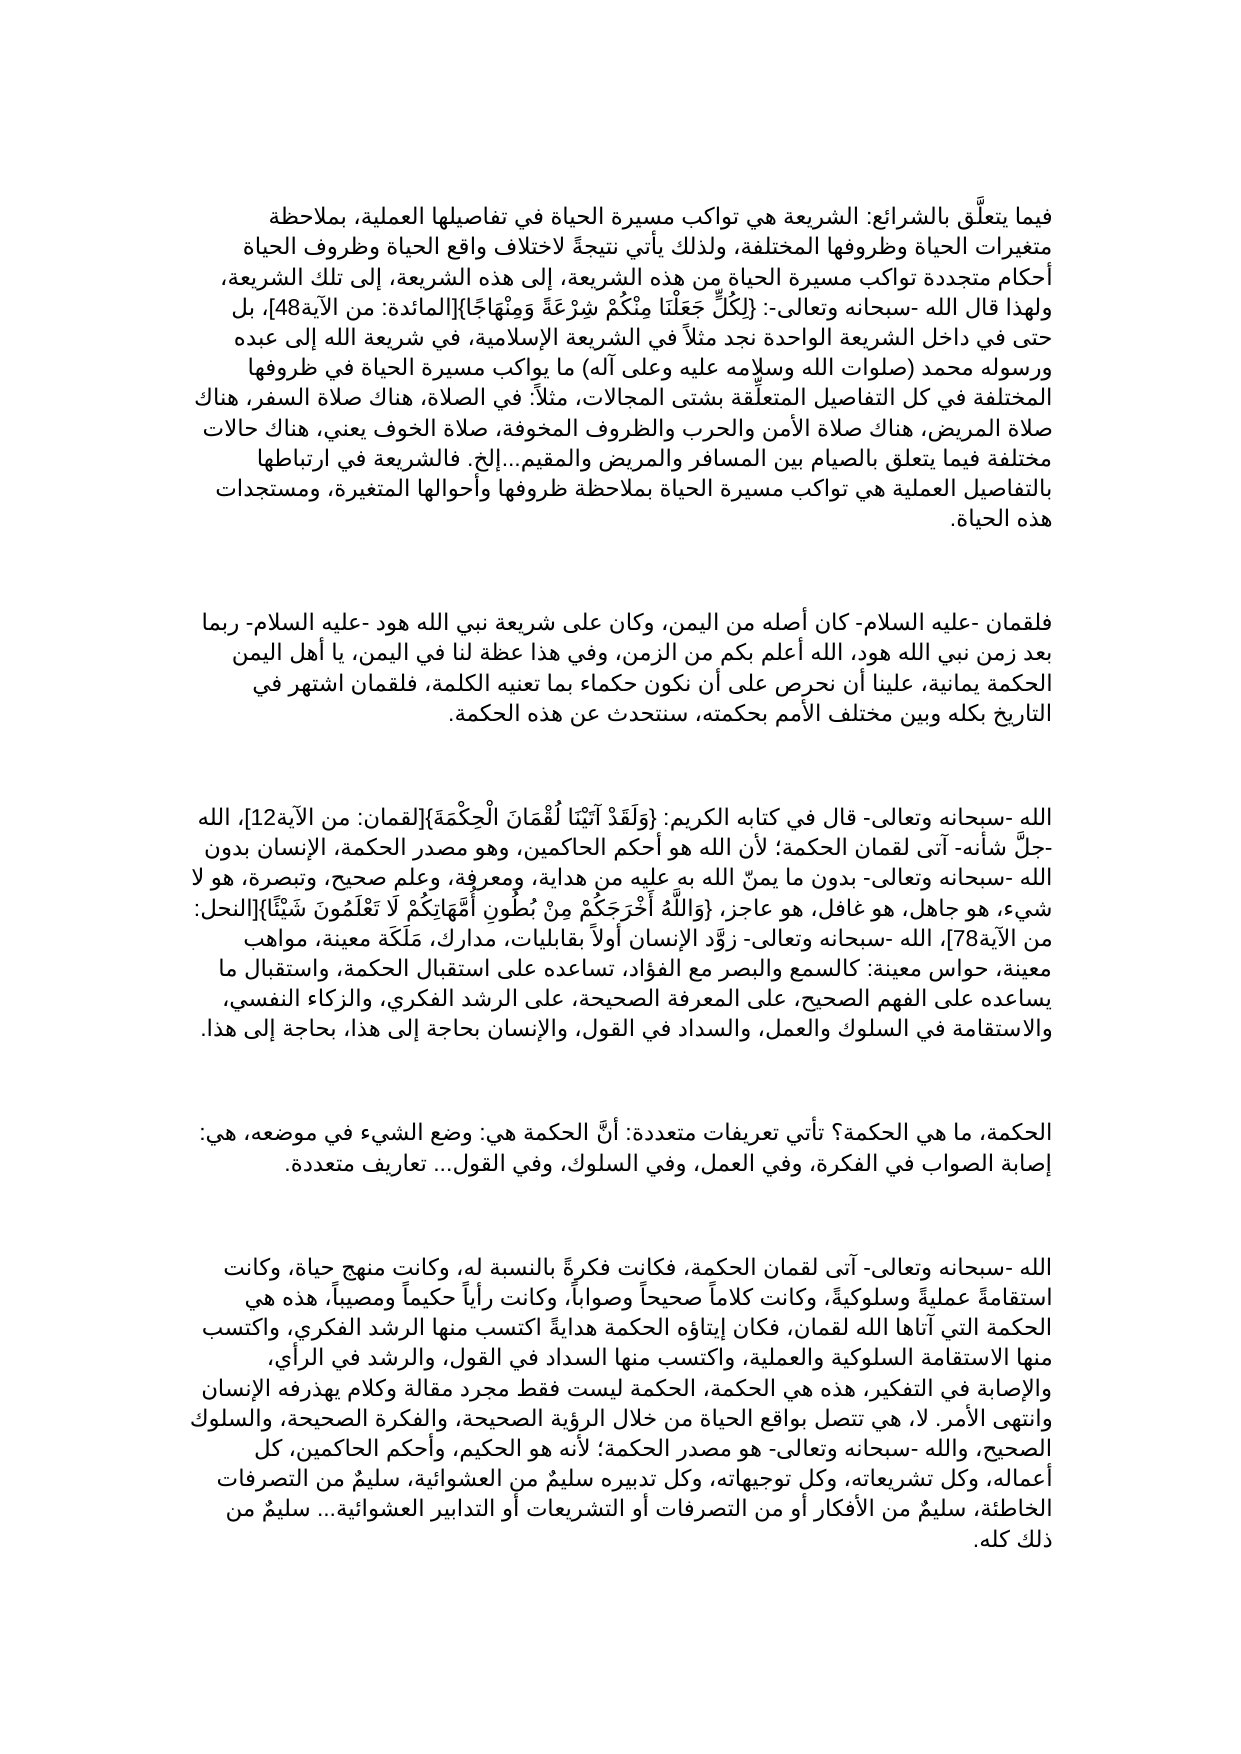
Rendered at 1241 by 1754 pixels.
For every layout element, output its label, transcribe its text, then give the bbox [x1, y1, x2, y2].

text الله -سبحانه وتعالى- آتى لقمان الحكمة، فكانت فكرةً بالنسبة له، وكانت منهج حياة، وكانت استقامةً عمليةً وسلوكيةً، وكانت كلاماً صحيحاً وصواباً، وكانت رأياً حكيماً ومصيباً، هذه هي الحكمة التي آتاها الله لقمان، فكان إيتاؤه الحكمة هدايةً اكتسب منها الرشد الفكري، واكتسب منها الاستقامة السلوكية والعملية، واكتسب منها السداد في القول، والرشد في الرأي، والإصابة في التفكير، هذه هي الحكمة، الحكمة ليست فقط مجرد مقالة وكلام يهذرفه الإنسان وانتهى الأمر. لا، هي تتصل بواقع الحياة من خلال الرؤية الصحيحة، والفكرة الصحيحة، والسلوك الصحيح، والله -سبحانه وتعالى- هو مصدر الحكمة؛ لأنه هو الحكيم، وأحكم الحاكمين، كل أعماله، وكل تشريعاته، وكل توجيهاته، وكل تدبيره سليمٌ من العشوائية، سليمٌ من التصرفات الخاطئة، سليمٌ من الأفكار أو من التصرفات أو التشريعات أو التدابير العشوائية... سليمٌ من ذلك كله. [187, 1254, 1053, 1552]
text فيما يتعلَّق بالشرائع: الشريعة هي تواكب مسيرة الحياة في تفاصيلها العملية، بملاحظة متغيرات الحياة وظروفها المختلفة، ولذلك يأتي نتيجةً لاختلاف واقع الحياة وظروف الحياة أحكام متجددة تواكب مسيرة الحياة من هذه الشريعة، إلى هذه الشريعة، إلى تلك الشريعة، ولهذا قال الله -سبحانه وتعالى-: {لِكُلٍّ جَعَلْنَا مِنْكُمْ شِرْعَةً وَمِنْهَاجًا}[المائدة: من الآية48]، بل حتى في داخل الشريعة الواحدة نجد مثلاً في الشريعة الإسلامية، في شريعة الله إلى عبده ورسوله محمد (صلوات الله وسلامه عليه وعلى آله) ما يواكب مسيرة الحياة في ظروفها المختلفة في كل التفاصيل المتعلِّقة بشتى المجالات، مثلاً: في الصلاة، هناك صلاة السفر، هناك صلاة المريض، هناك صلاة الأمن والحرب والظروف المخوفة، صلاة الخوف يعني، هناك حالات مختلفة فيما يتعلق بالصيام بين المسافر والمريض والمقيم...إلخ. فالشريعة في ارتباطها بالتفاصيل العملية هي تواكب مسيرة الحياة بملاحظة ظروفها وأحوالها المتغيرة، ومستجدات هذه الحياة. [187, 203, 1053, 531]
text فلقمان -عليه السلام- كان أصله من اليمن، وكان على شريعة نبي الله هود -عليه السلام- ربما بعد زمن نبي الله هود، الله أعلم بكم من الزمن، وفي هذا عظة لنا في اليمن، يا أهل اليمن الحكمة يمانية، علينا أن نحرص على أن نكون حكماء بما تعنيه الكلمة، فلقمان اشتهر في التاريخ بكله وبين مختلف الأمم بحكمته، سنتحدث عن هذه الحكمة. [187, 609, 1053, 726]
text الحكمة، ما هي الحكمة؟ تأتي تعريفات متعددة: أنَّ الحكمة هي: وضع الشيء في موضعه، هي: إصابة الصواب في الفكرة، وفي العمل، وفي السلوك، وفي القول... تعاريف متعددة. [187, 1119, 1053, 1176]
text الله -سبحانه وتعالى- قال في كتابه الكريم: {وَلَقَدْ آتَيْنَا لُقْمَانَ الْحِكْمَةَ}[لقمان: من الآية12]، الله -جلَّ شأنه- آتى لقمان الحكمة؛ لأن الله هو أحكم الحاكمين، وهو مصدر الحكمة، الإنسان بدون الله -سبحانه وتعالى- بدون ما يمنّ الله به عليه من هداية، ومعرفة، وعلم صحيح، وتبصرة، هو لا شيء، هو جاهل، هو غافل، هو عاجز، {وَاللَّهُ أَخْرَجَكُمْ مِنْ بُطُونِ أُمَّهَاتِكُمْ لَا تَعْلَمُونَ شَيْئًا}[النحل: من الآية78]، الله -سبحانه وتعالى- زوَّد الإنسان أولاً بقابليات، مدارك، مَلَكَة معينة، مواهب معينة، حواس معينة: كالسمع والبصر مع الفؤاد، تساعده على استقبال الحكمة، واستقبال ما يساعده على الفهم الصحيح، على المعرفة الصحيحة، على الرشد الفكري، والزكاء النفسي، والاستقامة في السلوك والعمل، والسداد في القول، والإنسان بحاجة إلى هذا، بحاجة إلى هذا. [187, 804, 1053, 1042]
